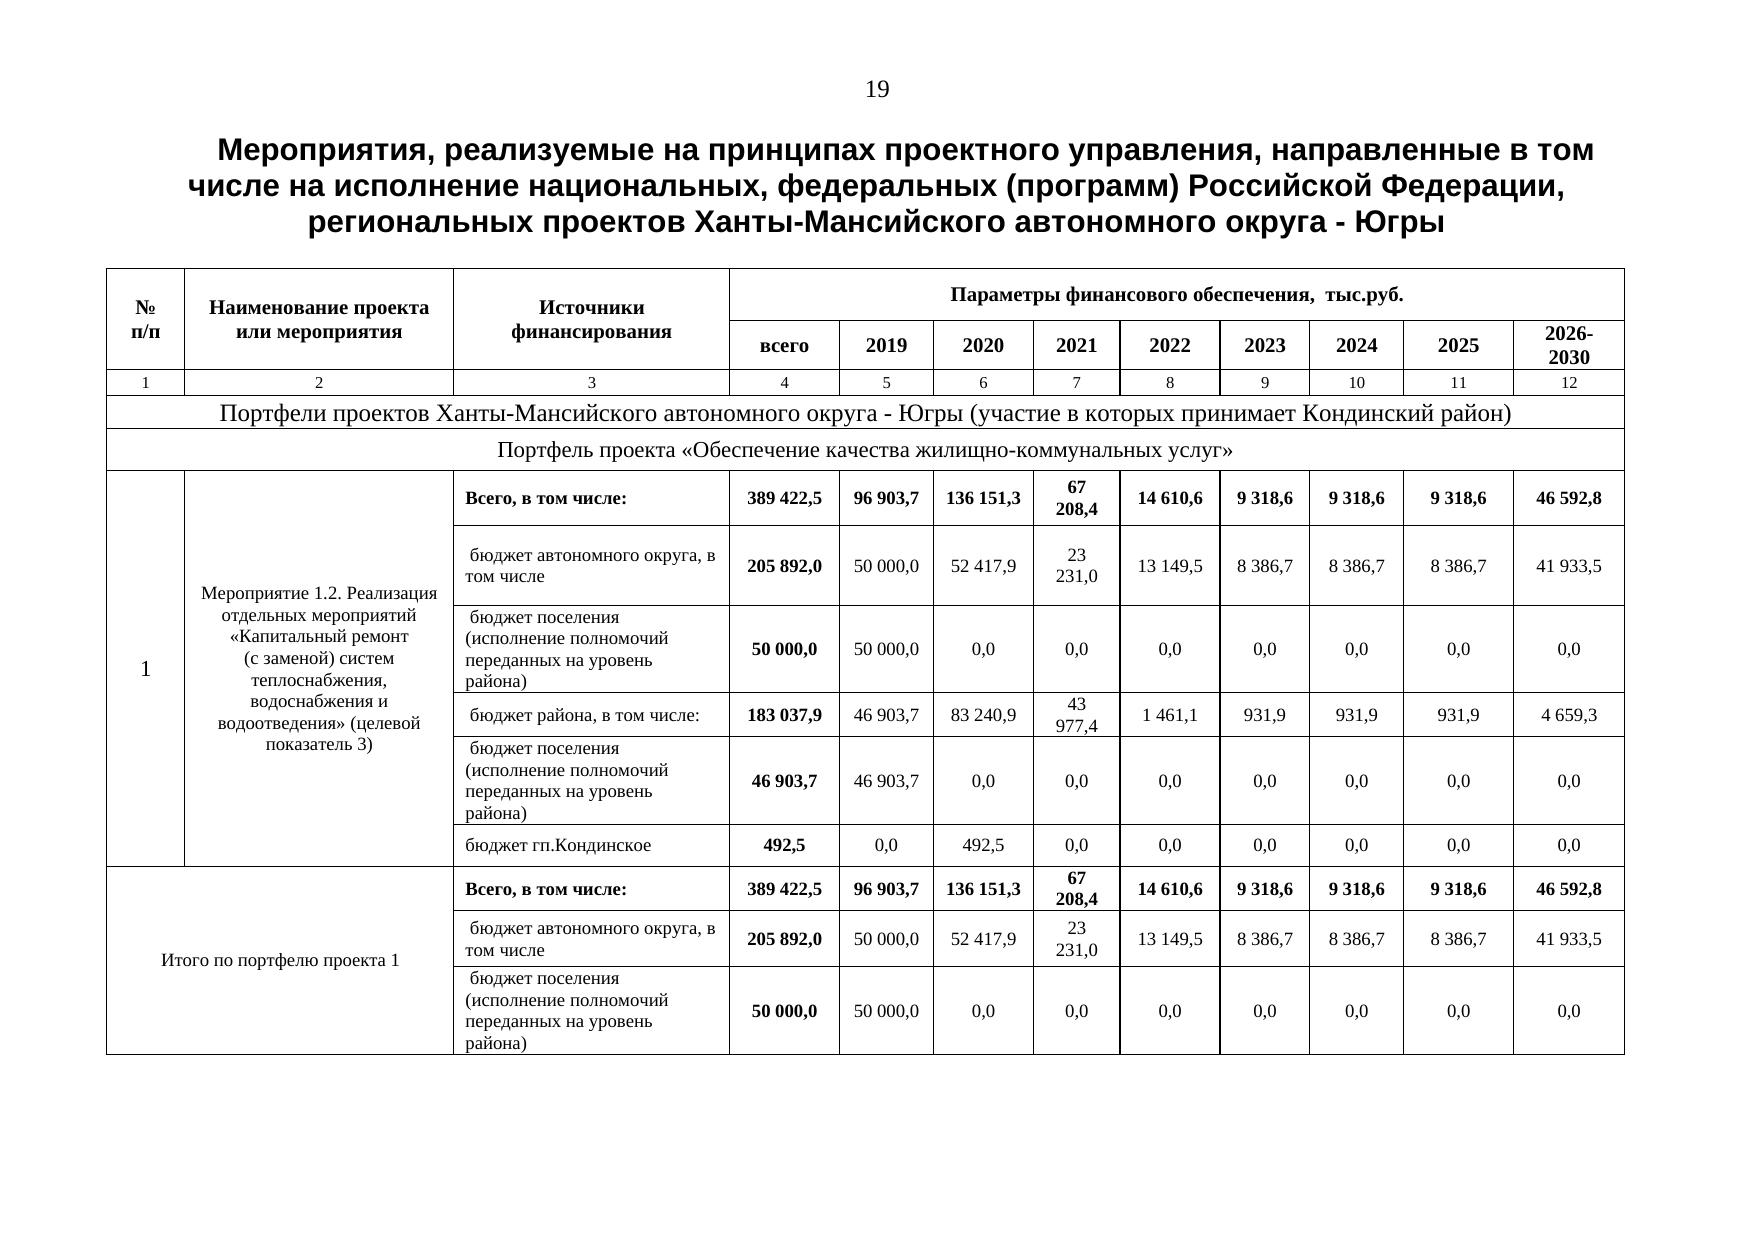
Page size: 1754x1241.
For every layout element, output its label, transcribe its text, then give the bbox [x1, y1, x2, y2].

table_cell 5 [840, 370, 933, 395]
table_cell 0,0 [1034, 825, 1119, 866]
table_cell 50 000,0 [730, 967, 839, 1054]
table_cell 11 [1404, 370, 1513, 395]
table_cell 8 386,7 [1310, 526, 1403, 604]
table_cell 0,0 [1221, 825, 1309, 866]
table_cell 0,0 [934, 967, 1033, 1054]
table_cell 8 386,7 [1404, 526, 1513, 604]
table_cell 2 [185, 370, 453, 395]
table_cell 2026-2030 [1514, 321, 1624, 369]
table_cell 2021 [1034, 321, 1119, 369]
table_cell 0,0 [1221, 967, 1309, 1054]
table_cell 0,0 [1310, 967, 1403, 1054]
table_cell 7 [1034, 370, 1119, 395]
table_cell 492,5 [730, 825, 839, 866]
table_cell Портфели проектов Ханты-Мансийского автономного округа - Югры (участие в которых принимает Кондинский район) [107, 396, 1624, 428]
table_cell 0,0 [840, 825, 933, 866]
table_cell 0,0 [1221, 606, 1309, 692]
table_cell 0,0 [1034, 606, 1119, 692]
table_cell 46 903,7 [730, 737, 839, 823]
table_cell 0,0 [1121, 825, 1219, 866]
table_cell бюджет района, в том числе: [454, 693, 729, 736]
table_cell 50 000,0 [730, 606, 839, 692]
table_cell Итого по портфелю проекта 1 [107, 867, 453, 1054]
table_cell 12 [1514, 370, 1624, 395]
table_cell всего [730, 321, 839, 369]
table_cell 136 151,3 [934, 867, 1033, 910]
table_cell 0,0 [1034, 737, 1119, 823]
table_cell 1 [107, 471, 184, 866]
table_cell 2023 [1221, 321, 1309, 369]
table_cell 9 318,6 [1221, 471, 1309, 525]
table_cell 931,9 [1221, 693, 1309, 736]
table_cell 931,9 [1404, 693, 1513, 736]
text Мероприятия, реализуемые на принципах проектного управления, направленные в том числе на исполнение национальных, федеральных (программ) Российской Федерации, региональных проектов Ханты-Мансийского автономного округа - Югры [118, 131, 1636, 239]
table_cell 0,0 [1310, 825, 1403, 866]
table_cell 0,0 [1404, 737, 1513, 823]
table_header Наименование проекта или мероприятия [185, 269, 453, 369]
table_cell 8 [1121, 370, 1219, 395]
table_cell 83 240,9 [934, 693, 1033, 736]
table_cell 4 659,3 [1514, 693, 1624, 736]
table_cell 9 318,6 [1310, 471, 1403, 525]
table_cell 0,0 [934, 606, 1033, 692]
table_cell 41 933,5 [1514, 526, 1624, 604]
table_cell 205 892,0 [730, 911, 839, 966]
table_cell 23 231,0 [1034, 911, 1119, 966]
table_cell 0,0 [1404, 825, 1513, 866]
table_cell 0,0 [1310, 737, 1403, 823]
table_cell 23 231,0 [1034, 526, 1119, 604]
table_cell 136 151,3 [934, 471, 1033, 525]
table_cell 13 149,5 [1121, 526, 1219, 604]
table_cell 389 422,5 [730, 471, 839, 525]
table_cell 389 422,5 [730, 867, 839, 910]
table_cell 50 000,0 [840, 967, 933, 1054]
table_cell 1 [107, 370, 184, 395]
table_cell 46 903,7 [840, 693, 933, 736]
table_cell 0,0 [1310, 606, 1403, 692]
table_cell 0,0 [1121, 967, 1219, 1054]
table_cell Всего, в том числе: [454, 867, 729, 910]
table_cell 8 386,7 [1221, 911, 1309, 966]
table_header Параметры финансового обеспечения, тыс.руб. [730, 269, 1624, 319]
table_header № п/п [107, 269, 184, 369]
table_cell 931,9 [1310, 693, 1403, 736]
table_cell 10 [1310, 370, 1403, 395]
table_cell 9 318,6 [1221, 867, 1309, 910]
table_cell бюджет автономного округа, в том числе [454, 526, 729, 604]
table_cell 14 610,6 [1121, 471, 1219, 525]
table_cell 0,0 [1121, 606, 1219, 692]
table_cell 46 592,8 [1514, 867, 1624, 910]
table_cell 0,0 [934, 737, 1033, 823]
table_cell Мероприятие 1.2. Реализация отдельных мероприятий «Капитальный ремонт (с заменой) систем теплоснабжения, водоснабжения и водоотведения» (целевой показатель 3) [185, 471, 453, 866]
table_cell 9 318,6 [1310, 867, 1403, 910]
table_cell 0,0 [1404, 606, 1513, 692]
table_cell 9 [1221, 370, 1309, 395]
table_cell 2020 [934, 321, 1033, 369]
table_cell 46 592,8 [1514, 471, 1624, 525]
table_cell 96 903,7 [840, 471, 933, 525]
table_header Источники финансирования [454, 269, 729, 369]
table_cell 52 417,9 [934, 526, 1033, 604]
table_cell 6 [934, 370, 1033, 395]
table_cell 50 000,0 [840, 526, 933, 604]
table_cell 205 892,0 [730, 526, 839, 604]
table_cell 183 037,9 [730, 693, 839, 736]
table_cell 4 [730, 370, 839, 395]
table_cell 2019 [840, 321, 933, 369]
table_cell 50 000,0 [840, 911, 933, 966]
table_cell 0,0 [1121, 737, 1219, 823]
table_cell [454, 967, 729, 1054]
table_cell 0,0 [1514, 825, 1624, 866]
table_cell 9 318,6 [1404, 867, 1513, 910]
table_cell 13 149,5 [1121, 911, 1219, 966]
table_cell 8 386,7 [1404, 911, 1513, 966]
table_cell Всего, в том числе: [454, 471, 729, 525]
table_cell 0,0 [1034, 967, 1119, 1054]
table_cell 0,0 [1404, 967, 1513, 1054]
table_cell 2025 [1404, 321, 1513, 369]
table_cell 0,0 [1514, 606, 1624, 692]
table_cell 67 208,4 [1034, 867, 1119, 910]
table_cell 67 208,4 [1034, 471, 1119, 525]
table_cell бюджет автономного округа, в том числе [454, 911, 729, 966]
table_cell 96 903,7 [840, 867, 933, 910]
table_cell 8 386,7 [1310, 911, 1403, 966]
table_cell 41 933,5 [1514, 911, 1624, 966]
table_cell 0,0 [1514, 737, 1624, 823]
table_cell 0,0 [1221, 737, 1309, 823]
table_cell 2022 [1121, 321, 1219, 369]
table_cell 1 461,1 [1121, 693, 1219, 736]
table_cell 14 610,6 [1121, 867, 1219, 910]
table_cell Портфель проекта «Обеспечение качества жилищно-коммунальных услуг» [107, 429, 1624, 470]
table_cell 52 417,9 [934, 911, 1033, 966]
table_cell 0,0 [1514, 967, 1624, 1054]
table_cell 50 000,0 [840, 606, 933, 692]
table_cell бюджет гп.Кондинское [454, 825, 729, 866]
table_cell 8 386,7 [1221, 526, 1309, 604]
table_cell бюджет поселения (исполнение полномочий переданных на уровень района) [454, 737, 729, 823]
table_cell 9 318,6 [1404, 471, 1513, 525]
table_cell бюджет поселения (исполнение полномочий переданных на уровень района) [454, 606, 729, 692]
table_cell 492,5 [934, 825, 1033, 866]
table_cell 43 977,4 [1034, 693, 1119, 736]
table_cell 3 [454, 370, 729, 395]
table_cell 2024 [1310, 321, 1403, 369]
table_cell 46 903,7 [840, 737, 933, 823]
